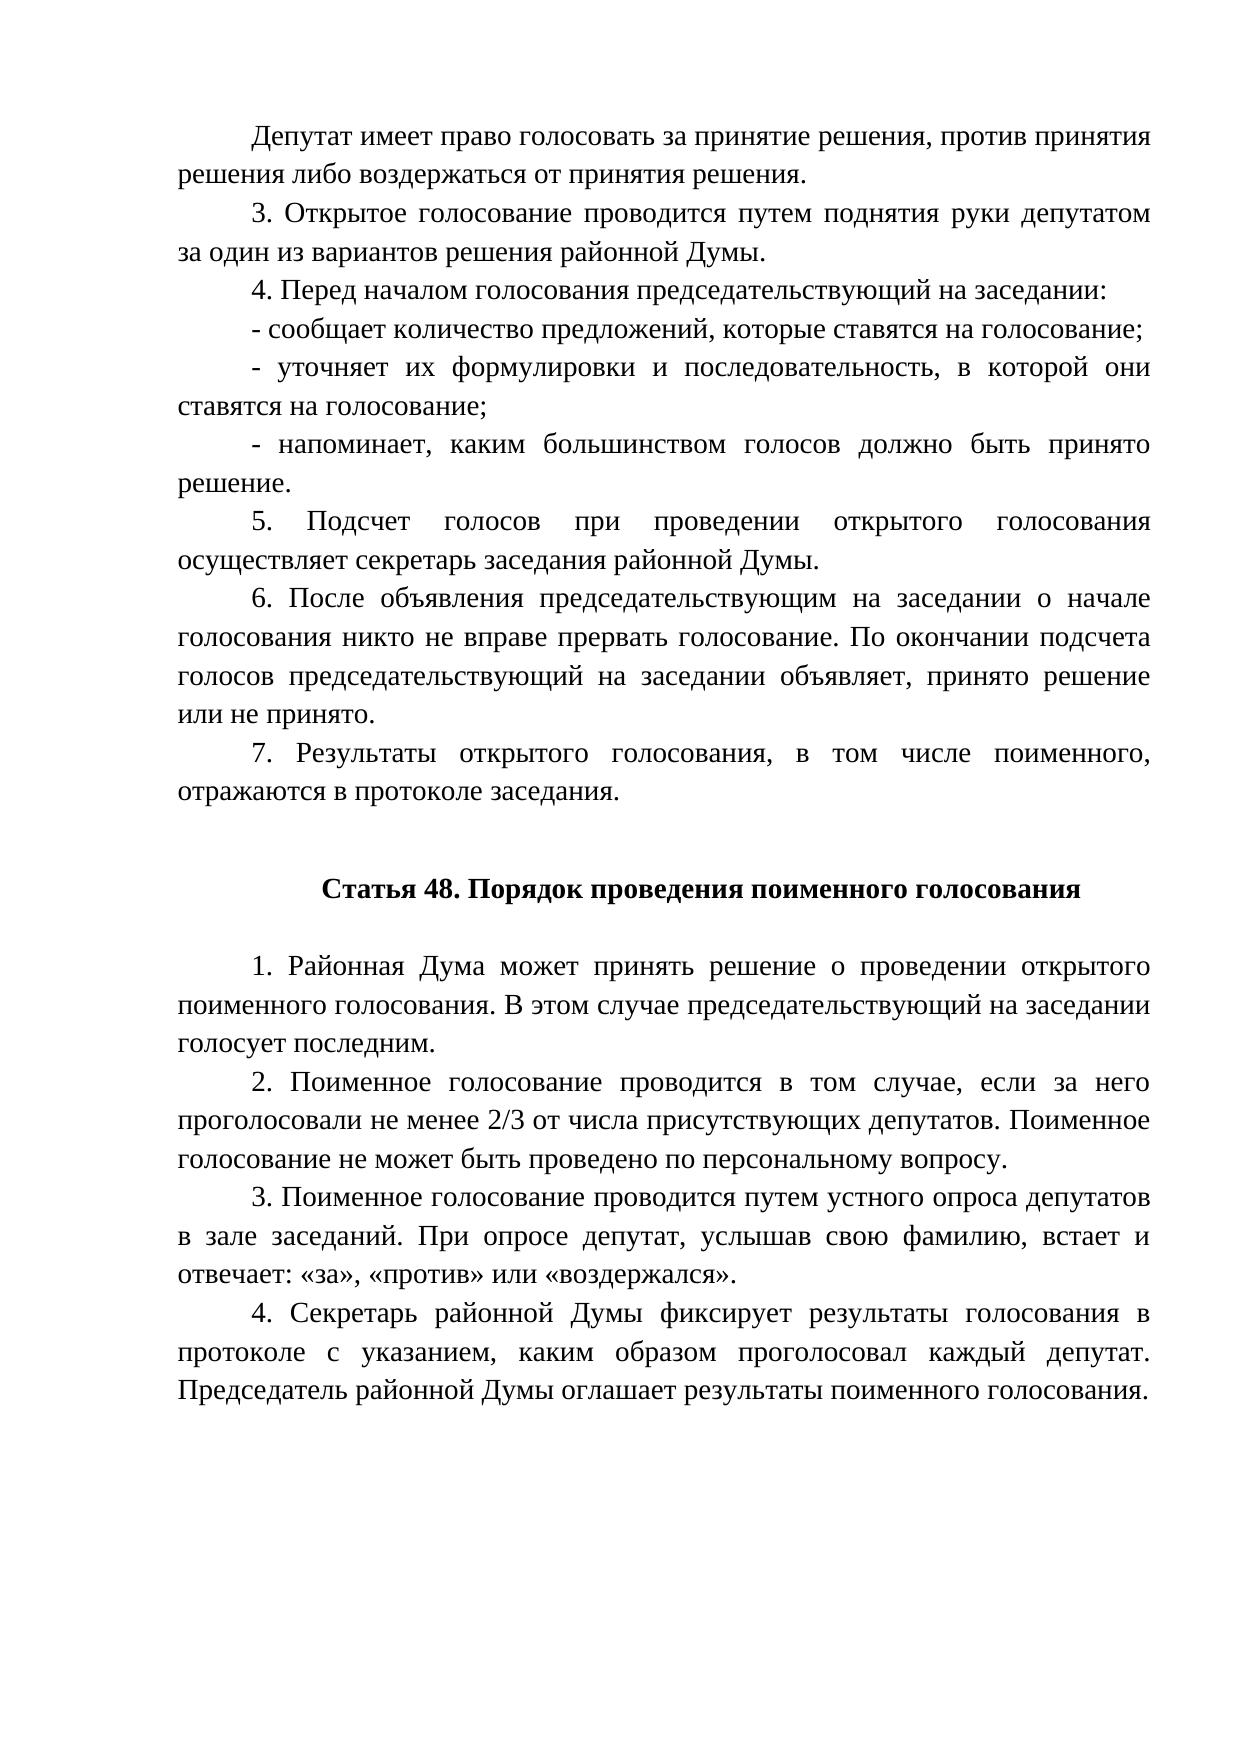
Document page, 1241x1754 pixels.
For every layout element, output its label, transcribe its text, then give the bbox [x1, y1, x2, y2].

text Депутат имеет право голосовать за принятие решения, против принятия решения либо воздержаться от принятия решения. [177, 118, 1152, 190]
text Статья 48. Порядок проведения поименного голосования [177, 871, 1152, 905]
text 3. Открытое голосование проводится путем поднятия руки депутатом за один из вариантов решения районной Думы. [177, 195, 1152, 267]
text 1. Районная Дума может принять решение о проведении открытого поименного голосования. В этом случае председательствующий на заседании голосует последним. [177, 948, 1152, 1059]
text - уточняет их формулировки и последовательность, в которой они ставятся на голосование; [177, 349, 1152, 421]
text - сообщает количество предложений, которые ставятся на голосование; [177, 311, 1152, 344]
text 4. Перед началом голосования председательствующий на заседании: [177, 272, 1152, 306]
text 6. После объявления председательствующим на заседании о начале голосования никто не вправе прервать голосование. По окончании подсчета голосов председательствующий на заседании объявляет, принято решение или не принято. [177, 581, 1152, 730]
text 2. Поименное голосование проводится в том случае, если за него проголосовали не менее 2/3 от числа присутствующих депутатов. Поименное голосование не может быть проведено по персональному вопросу. [177, 1064, 1152, 1174]
text 3. Поименное голосование проводится путем устного опроса депутатов в зале заседаний. При опросе депутат, услышав свою фамилию, встает и отвечает: «за», «против» или «воздержался». [177, 1179, 1152, 1290]
text 7. Результаты открытого голосования, в том числе поименного, отражаются в протоколе заседания. [177, 735, 1152, 807]
text - напоминает, каким большинством голосов должно быть принято решение. [177, 426, 1152, 498]
text 5. Подсчет голосов при проведении открытого голосования осуществляет секретарь заседания районной Думы. [177, 503, 1152, 576]
text 4. Секретарь районной Думы фиксирует результаты голосования в протоколе с указанием, каким образом проголосовал каждый депутат. Председатель районной Думы оглашает результаты поименного голосования. [177, 1295, 1152, 1406]
